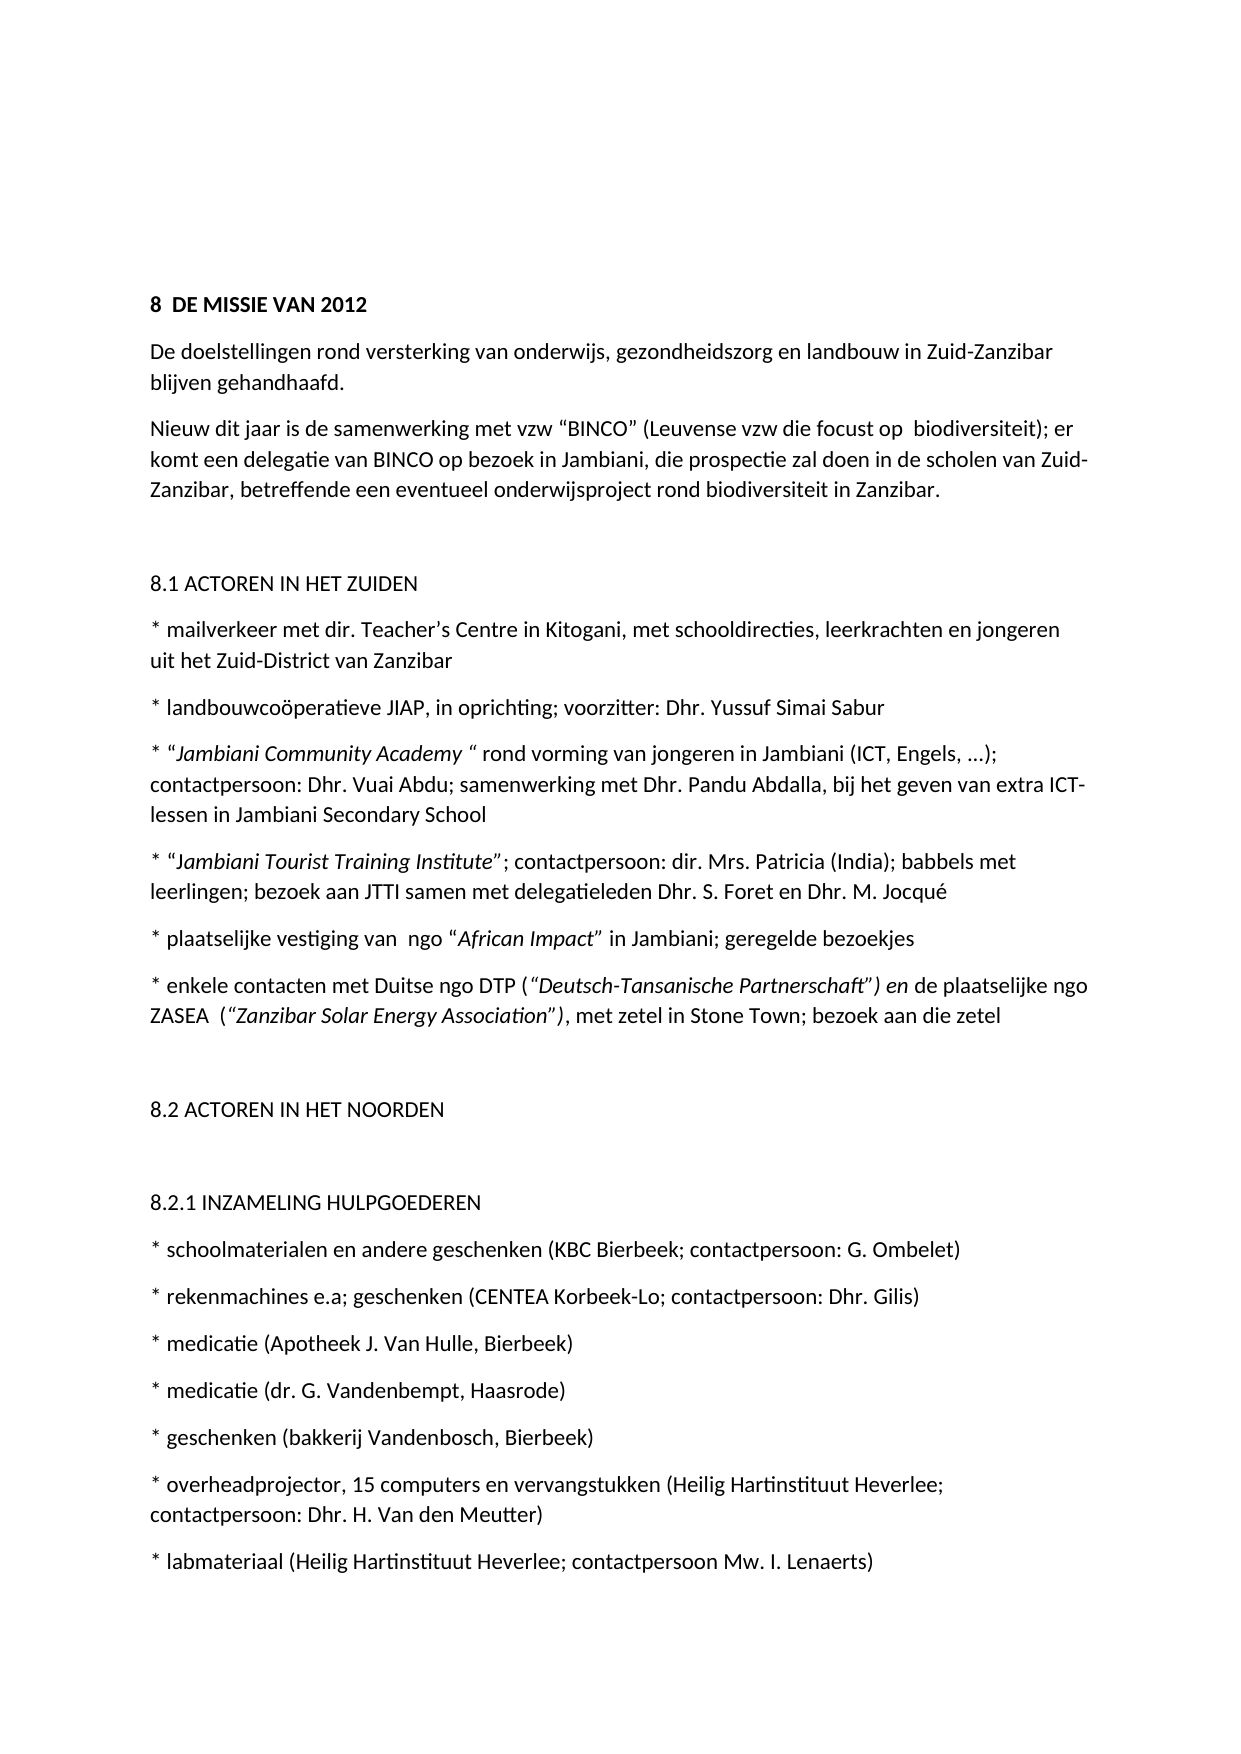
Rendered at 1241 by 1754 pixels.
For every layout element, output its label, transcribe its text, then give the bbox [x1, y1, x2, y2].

text * mailverkeer met dir. Teacher’s Centre in Kitogani, met schooldirecties, leerkrachten en jongeren uit het Zuid-District van Zanzibar [150, 616, 1090, 674]
text * enkele contacten met Duitse ngo DTP (“Deutsch-Tansanische Partnerschaft”) en de plaatselijke ngo ZASEA (“Zanzibar Solar Energy Association”), met zetel in Stone Town; bezoek aan die zetel [150, 971, 1090, 1029]
text 8 DE MISSIE VAN 2012 [150, 291, 1090, 319]
text * plaatselijke vestiging van ngo “African Impact” in Jambiani; geregelde bezoekjes [150, 924, 1090, 952]
text 8.1 ACTOREN IN HET ZUIDEN [150, 569, 1090, 597]
text * “Jambiani Community Academy “ rond vorming van jongeren in Jambiani (ICT, Engels, ...); contactpersoon: Dhr. Vuai Abdu; samenwerking met Dhr. Pandu Abdalla, bij het geven van extra ICT-lessen in Jambiani Secondary School [150, 739, 1090, 828]
text * overheadprojector, 15 computers en vervangstukken (Heilig Hartinstituut Heverlee; contactpersoon: Dhr. H. Van den Meutter) [150, 1470, 1090, 1528]
text * landbouwcoöperatieve JIAP, in oprichting; voorzitter: Dhr. Yussuf Simai Sabur [150, 693, 1090, 721]
text * medicatie (dr. G. Vandenbempt, Haasrode) [150, 1376, 1090, 1404]
text * schoolmaterialen en andere geschenken (KBC Bierbeek; contactpersoon: G. Ombelet) [150, 1235, 1090, 1263]
text 8.2.1 INZAMELING HULPGOEDEREN [150, 1188, 1090, 1217]
text * “Jambiani Tourist Training Institute”; contactpersoon: dir. Mrs. Patricia (India); babbels met leerlingen; bezoek aan JTTI samen met delegatieleden Dhr. S. Foret en Dhr. M. Jocqué [150, 847, 1090, 905]
text * rekenmachines e.a; geschenken (CENTEA Korbeek-Lo; contactpersoon: Dhr. Gilis) [150, 1282, 1090, 1310]
text De doelstellingen rond versterking van onderwijs, gezondheidszorg en landbouw in Zuid-Zanzibar blijven gehandhaafd. [150, 337, 1090, 396]
text * labmateriaal (Heilig Hartinstituut Heverlee; contactpersoon Mw. I. Lenaerts) [150, 1547, 1090, 1575]
text * medicatie (Apotheek J. Van Hulle, Bierbeek) [150, 1329, 1090, 1357]
text * geschenken (bakkerij Vandenbosch, Bierbeek) [150, 1423, 1090, 1451]
text 8.2 ACTOREN IN HET NOORDEN [150, 1095, 1090, 1123]
text Nieuw dit jaar is de samenwerking met vzw “BINCO” (Leuvense vzw die focust op biodiversiteit); er komt een delegatie van BINCO op bezoek in Jambiani, die prospectie zal doen in de scholen van Zuid-Zanzibar, betreffende een eventueel onderwijsproject rond biodiversiteit in Zanzibar. [150, 414, 1090, 503]
